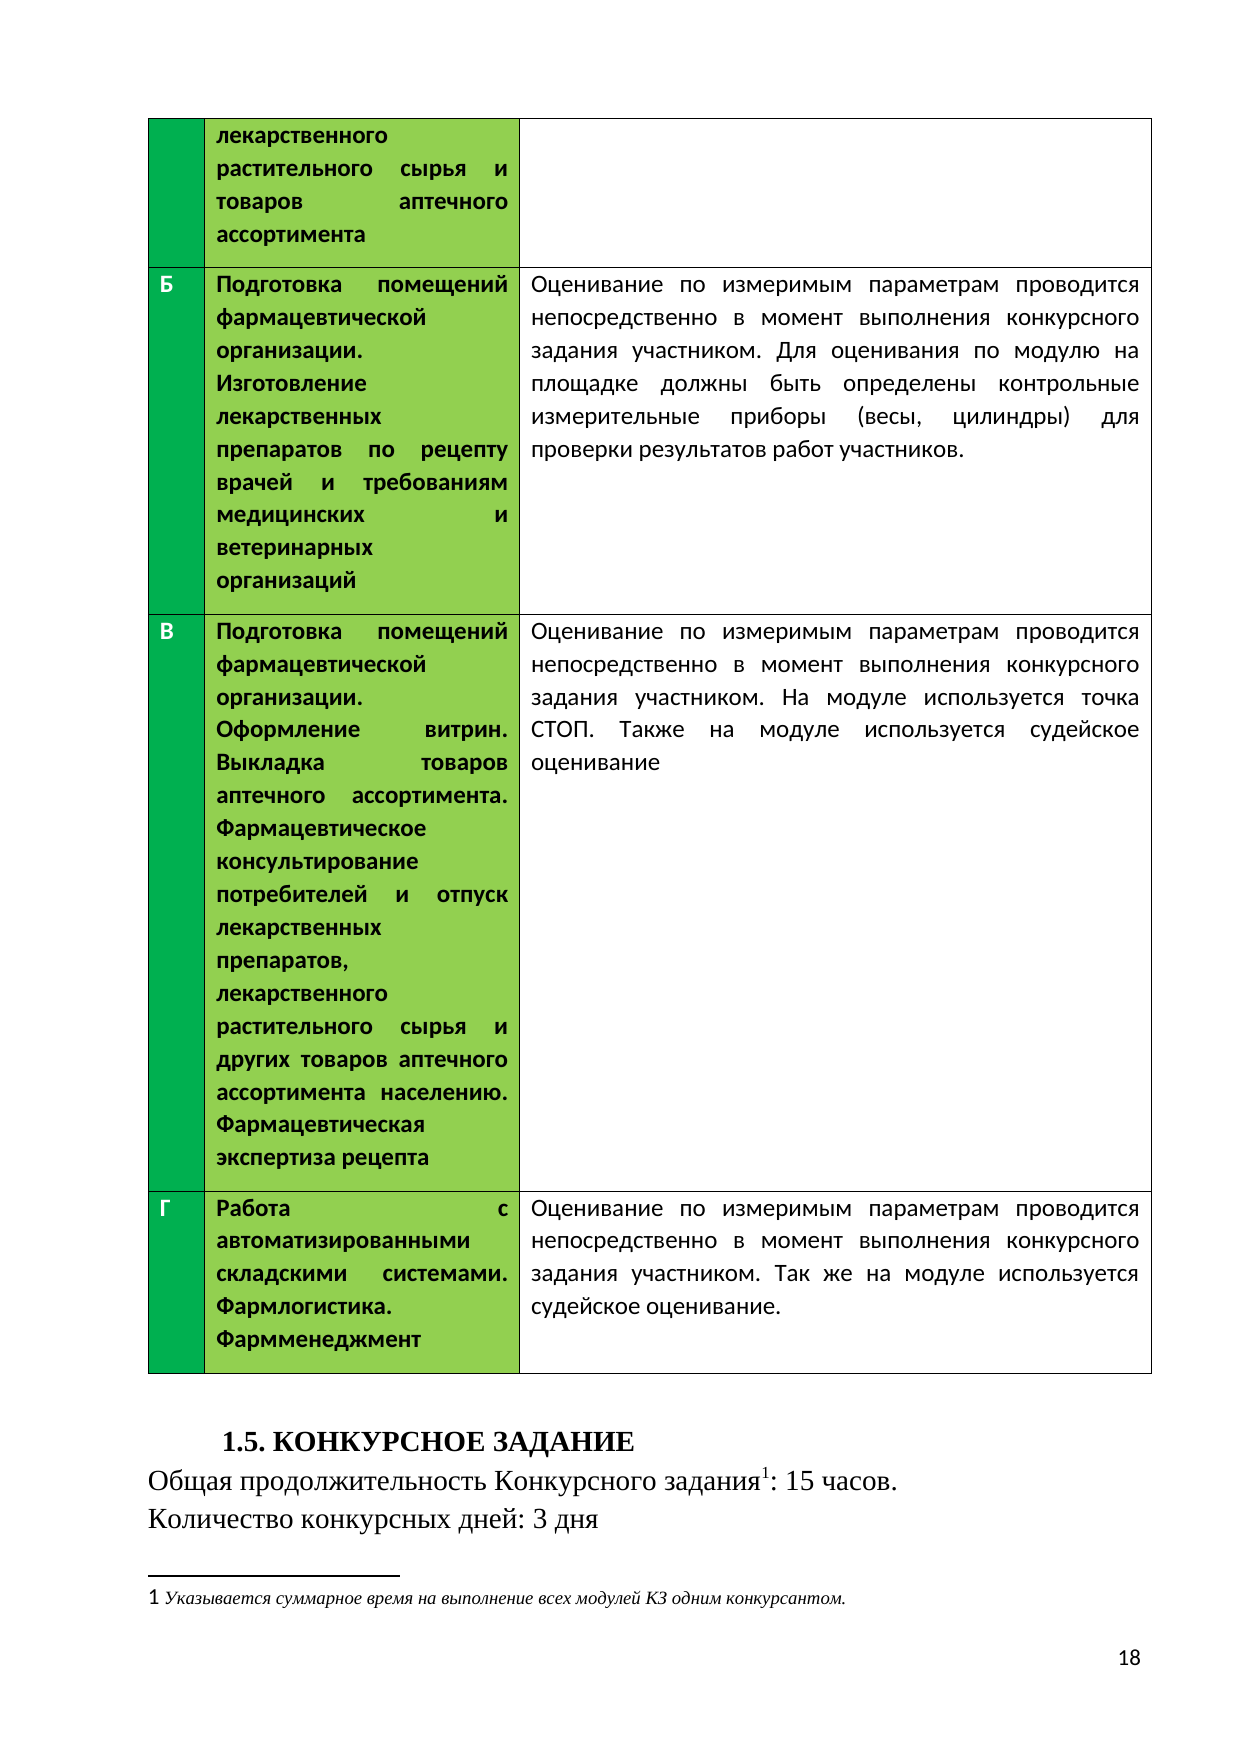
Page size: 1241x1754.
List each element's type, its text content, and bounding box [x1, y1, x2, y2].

table_cell Работа с автоматизированными складскими системами. Фармлогистика. Фармменеджмент [205, 1192, 519, 1373]
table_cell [520, 119, 1151, 267]
table_cell В [149, 615, 204, 1191]
table_cell Оценивание по измеримым параметрам проводится непосредственно в момент выполнения конкурсного задания участником. На модуле используется точка СТОП. Также на модуле используется судейское оценивание [520, 615, 1151, 1191]
table_cell Б [149, 268, 204, 614]
table_cell Подготовка помещений фармацевтической организации. Оформление витрин. Выкладка товаров аптечного ассортимента. Фармацевтическое консультирование потребителей и отпуск лекарственных препаратов, лекарственного растительного сырья и других товаров аптечного ассортимента населению. Фармацевтическая экспертиза рецепта [205, 615, 519, 1191]
text Количество конкурсных дней: 3 дня [148, 1501, 1152, 1535]
table_cell Г [149, 1192, 204, 1373]
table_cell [205, 119, 519, 267]
table_cell А [149, 119, 204, 267]
table_cell Подготовка помещений фармацевтической организации. Изготовление лекарственных препаратов по рецепту врачей и требованиям медицинских и ветеринарных организаций [205, 268, 519, 614]
text Общая продолжительность Конкурсного задания: 15 часов. [148, 1463, 1152, 1496]
table_cell Оценивание по измеримым параметрам проводится непосредственно в момент выполнения конкурсного задания участником. Для оценивания по модулю на площадке должны быть определены контрольные измерительные приборы (весы, цилиндры) для проверки результатов работ участников. [520, 268, 1151, 614]
text 1.5. КОНКУРСНОЕ ЗАДАНИЕ [148, 1424, 1152, 1458]
